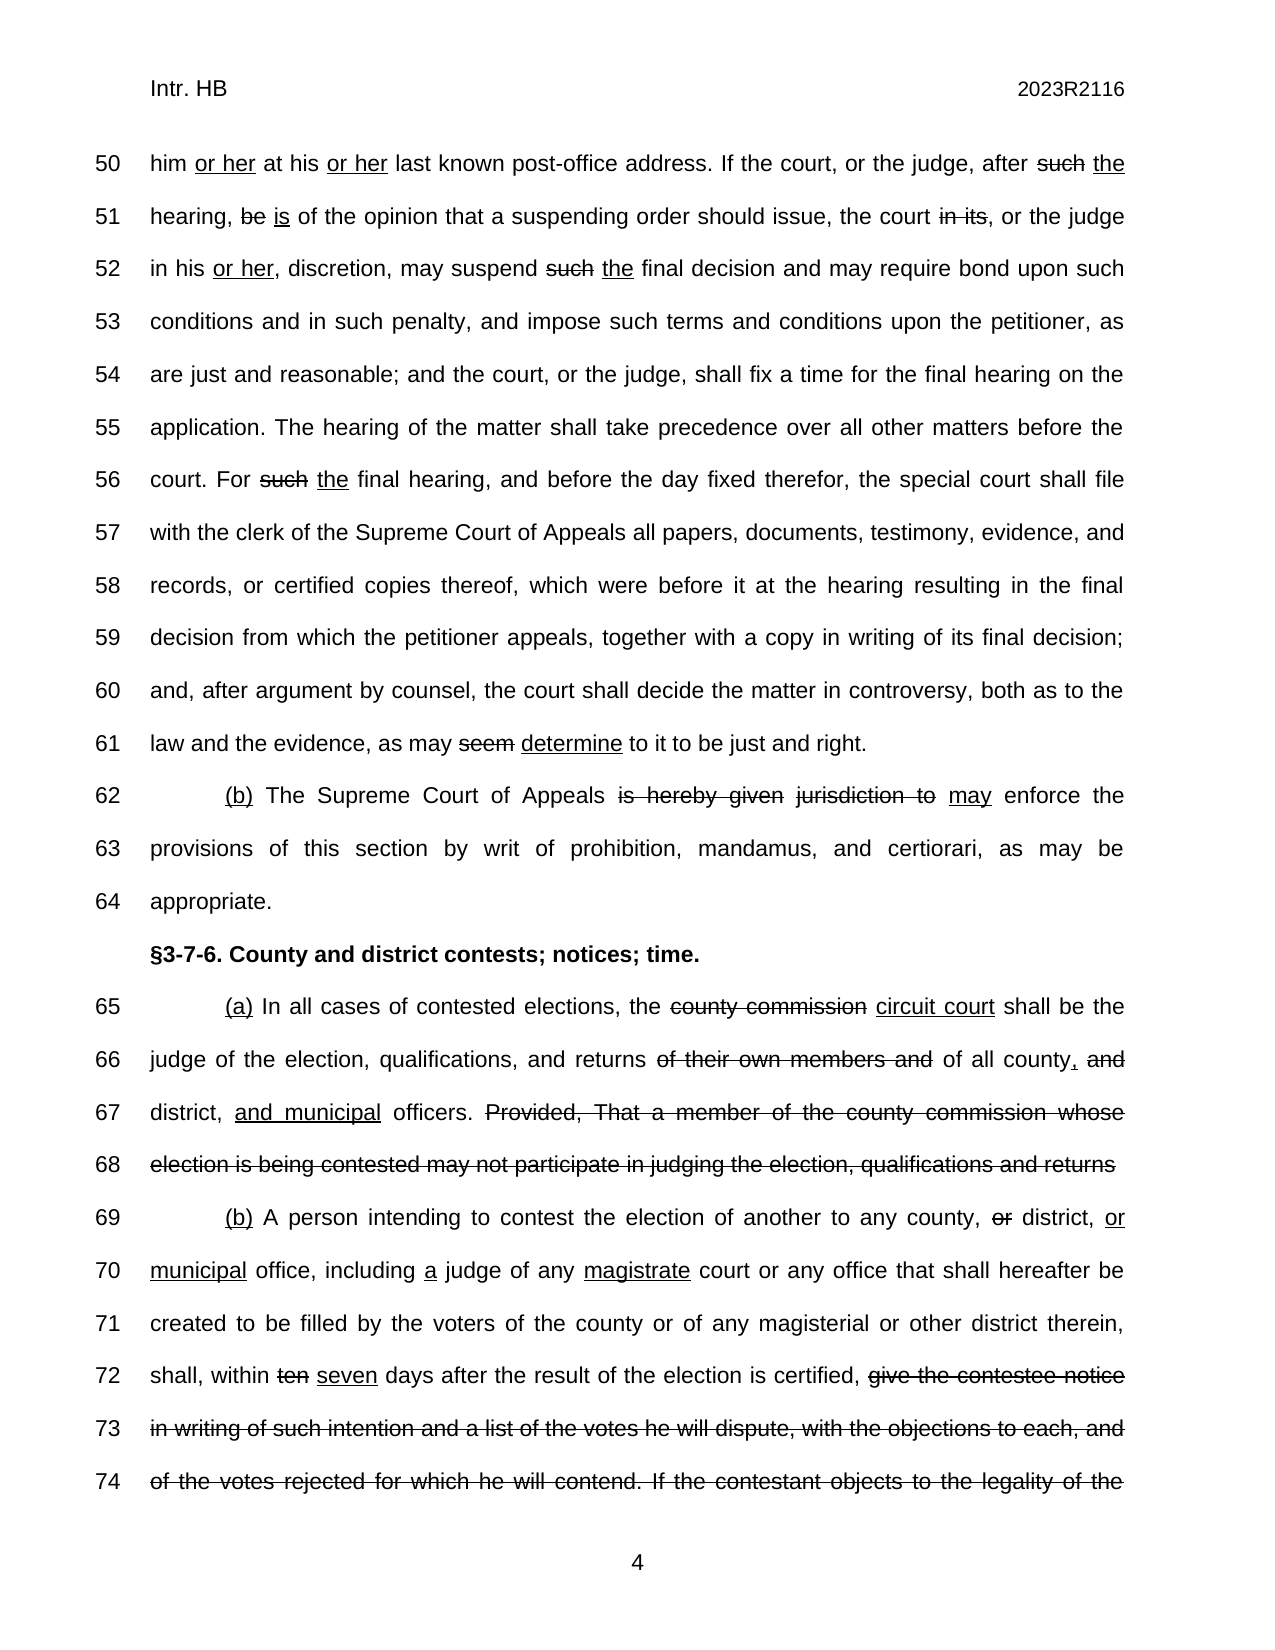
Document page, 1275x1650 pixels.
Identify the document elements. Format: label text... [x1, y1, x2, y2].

text (b) The Supreme Court of Appeals is hereby given jurisdiction to may enforce the provisions of this section by writ of prohibition, mandamus, and certiorari, as may be appropriate. [150, 782, 1125, 914]
text (a) In all cases of contested elections, the county commission circuit court shall be the judge of the election, qualifications, and returns of their own members and of all county, and district, and municipal officers. Provided, That a member of the county commission whose election is being contested may not participate in judging the election, qualifications and returns [150, 993, 1125, 1178]
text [150, 1430, 1125, 1494]
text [150, 150, 1125, 756]
subtitle §3-7-6. County and district contests; notices; time. [150, 941, 1125, 967]
